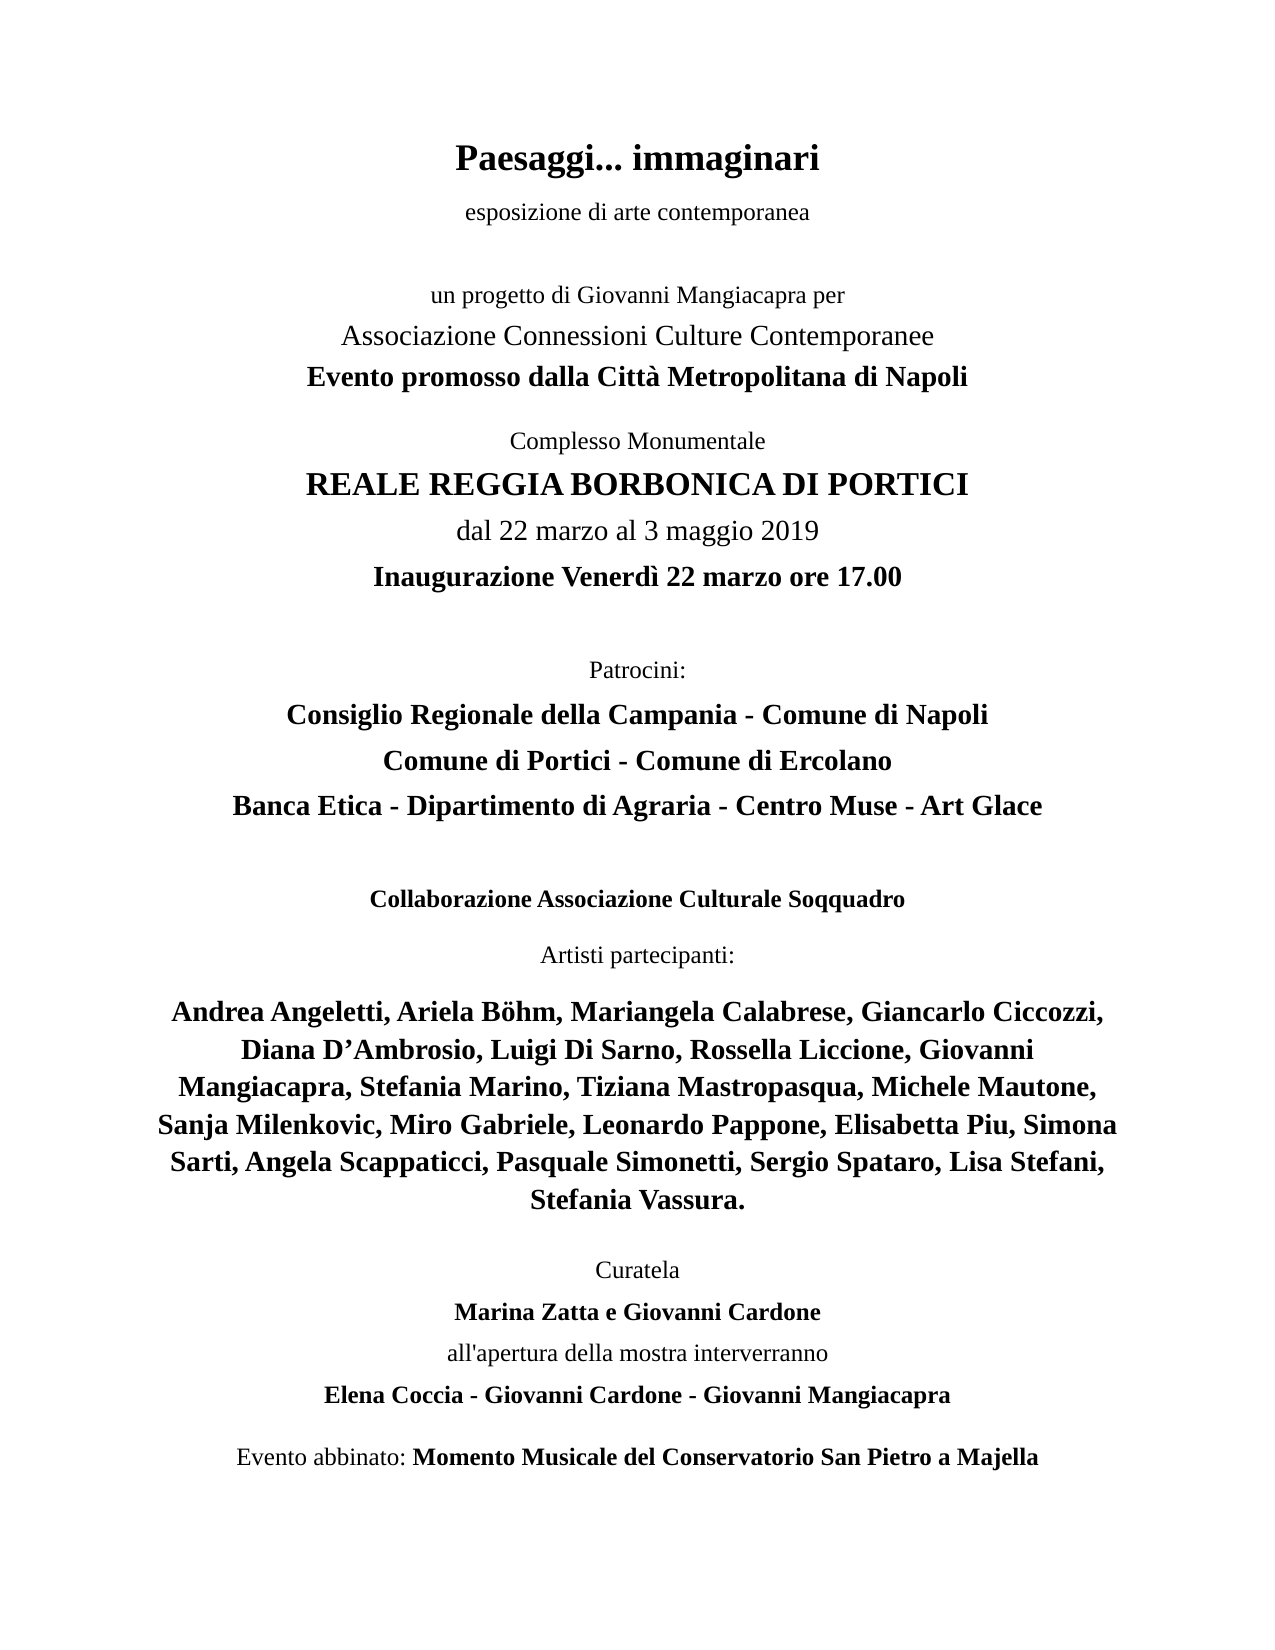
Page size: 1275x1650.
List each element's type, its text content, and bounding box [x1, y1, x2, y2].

text Banca Etica - Dipartimento di Agraria - Centro Muse - Art Glace [150, 796, 1125, 821]
text REALE REGGIA BORBONICA DI PORTICI [150, 475, 1125, 500]
text Collaborazione Associazione Culturale Soqquadro [150, 887, 1125, 912]
text Inaugurazione Venerdì 22 marzo ore 17.00 [150, 567, 1125, 592]
text Evento abbinato: Momento Musicale del Conservatorio San Pietro a Majella [150, 1446, 1125, 1471]
text Curatela [150, 1258, 1125, 1283]
text all'apertura della mostra interverranno [150, 1342, 1125, 1367]
text Associazione Connessioni Culture Contemporanee [150, 325, 1125, 350]
text Comune di Portici - Comune di Ercolano [150, 750, 1125, 775]
text Paesaggi... immaginari [150, 150, 1125, 175]
text esposizione di arte contemporanea [150, 200, 1125, 225]
text Patrocini: [150, 658, 1125, 683]
text dal 22 marzo al 3 maggio 2019 [150, 521, 1125, 546]
text Elena Coccia - Giovanni Cardone - Giovanni Mangiacapra [150, 1383, 1125, 1408]
text Evento promosso dalla Città Metropolitana di Napoli [150, 367, 1125, 392]
text Complesso Monumentale [150, 429, 1125, 454]
text Consiglio Regionale della Campania - Comune di Napoli [150, 704, 1125, 729]
text un progetto di Giovanni Mangiacapra per [150, 283, 1125, 308]
text Marina Zatta e Giovanni Cardone [150, 1300, 1125, 1325]
text Andrea Angeletti, Ariela Böhm, Mariangela Calabrese, Giancarlo Ciccozzi, Diana D’Ambrosio, Luigi Di Sarno, Rossella Liccione, Giovanni Mangiacapra, Stefania Marino, Tiziana Mastropasqua, Michele Mautone, Sanja Milenkovic, Miro Gabriele, Leonardo Pappone, Elisabetta Piu, Simona Sarti, Angela Scappaticci, Pasquale Simonetti, Sergio Spataro, Lisa Stefani, Stefania Vassura. [150, 992, 1125, 1217]
text Artisti partecipanti: [150, 933, 1125, 971]
